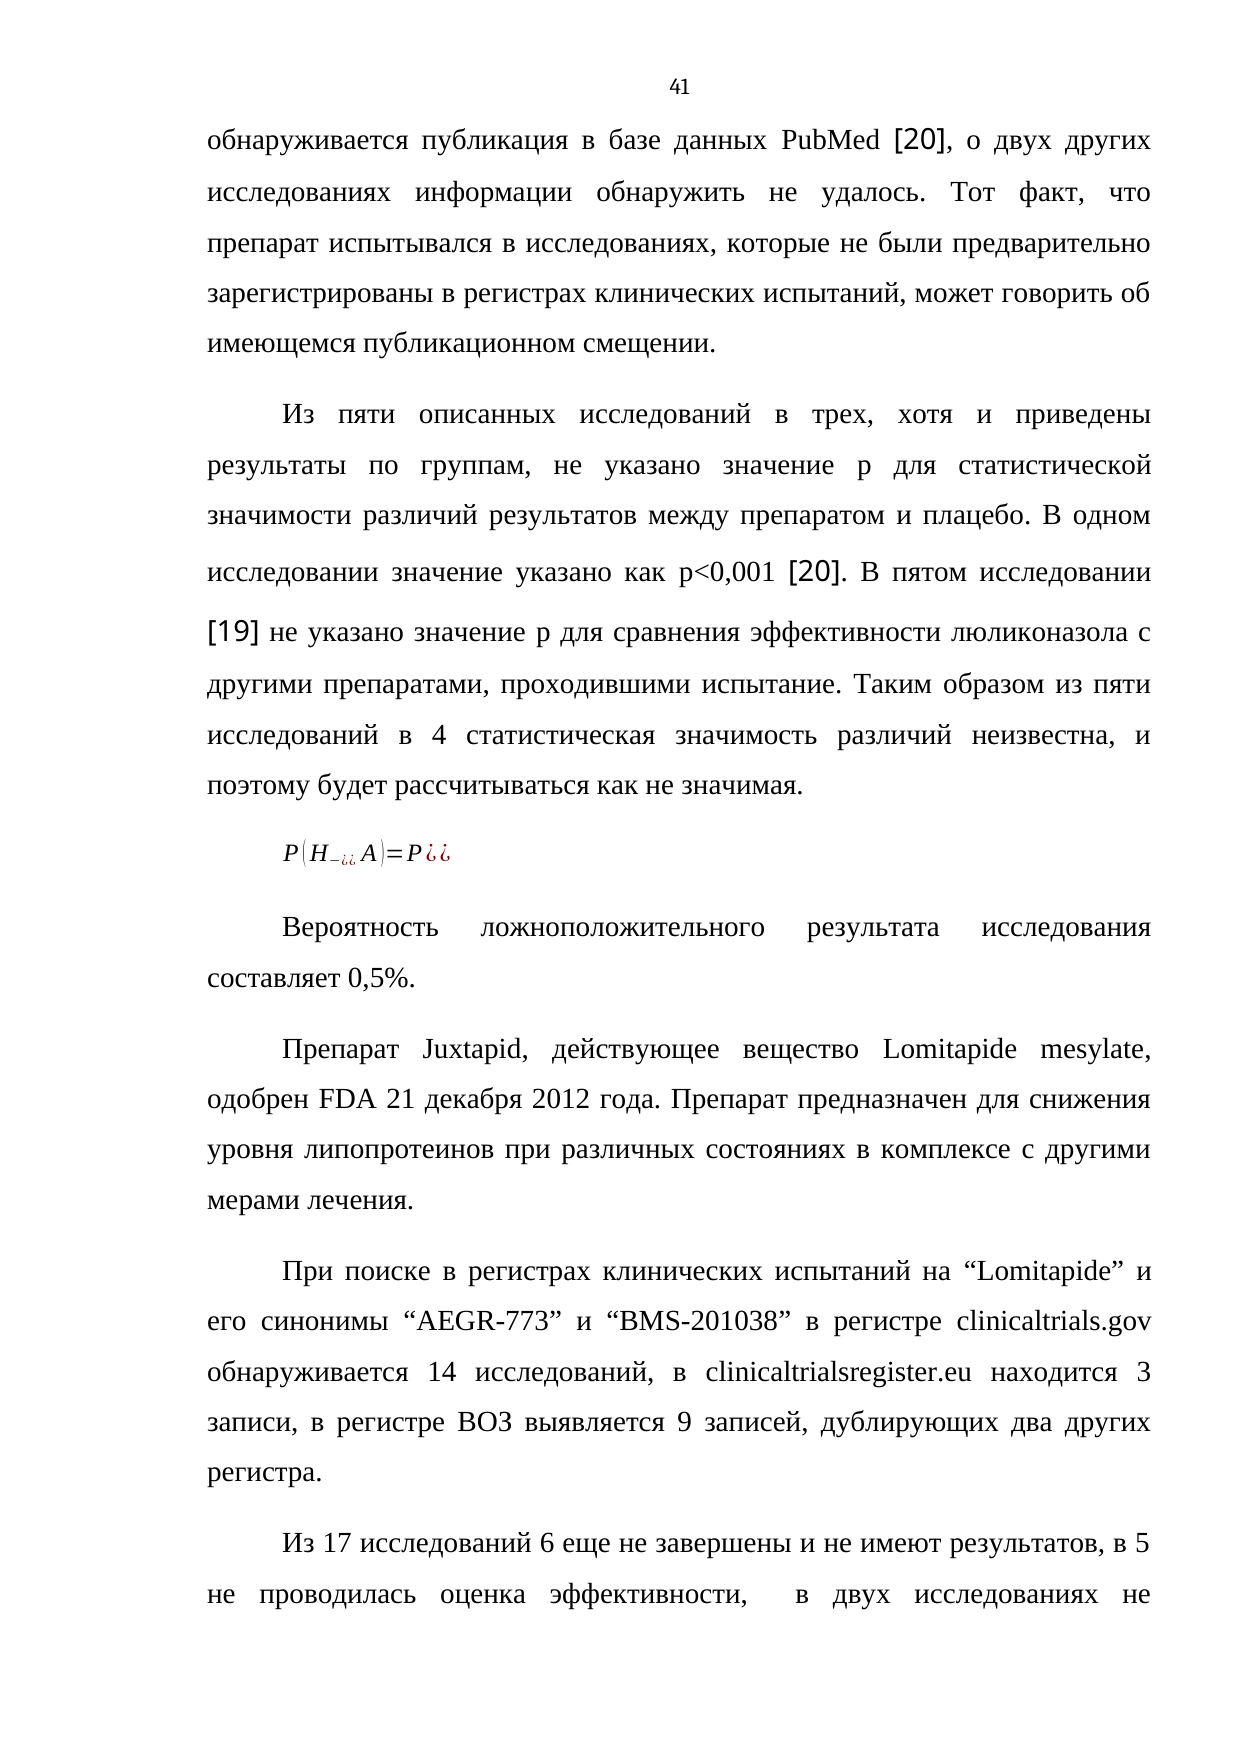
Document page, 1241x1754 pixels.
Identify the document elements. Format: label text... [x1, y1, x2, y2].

text Препарат Juxtapid, действующее вещество Lomitapide mesylate, одобрен FDA 21 декабря 2012 года. Препарат предназначен для снижения уровня липопротеинов при различных состояниях в комплексе с другими мерами лечения. [207, 1031, 1152, 1215]
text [207, 118, 1152, 359]
text Вероятность ложноположительного результата исследования составляет 0,5%. [207, 909, 1152, 993]
text При поиске в регистрах клинических испытаний на “Lomitapide” и его синонимы “AEGR-773” и “BMS-201038” в регистре clinicaltrials.gov обнаруживается 14 исследований, в clinicaltrialsregister.eu находится 3 записи, в регистре ВОЗ выявляется 9 записей, дублирующих два других регистра. [207, 1253, 1152, 1488]
text Из пяти описанных исследований в трех, хотя и приведены результаты по группам, не указано значение p для статистической значимости различий результатов между препаратом и плацебо. В одном исследовании значение указано как p<0,001 [20]. В пятом исследовании [19] не указано значение p для сравнения эффективности люликоназола с другими препаратами, проходившими испытание. Таким образом из пяти исследований в 4 статистическая значимость различий неизвестна, и поэтому будет рассчитываться как не значимая. [207, 397, 1152, 801]
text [207, 1525, 1152, 1609]
